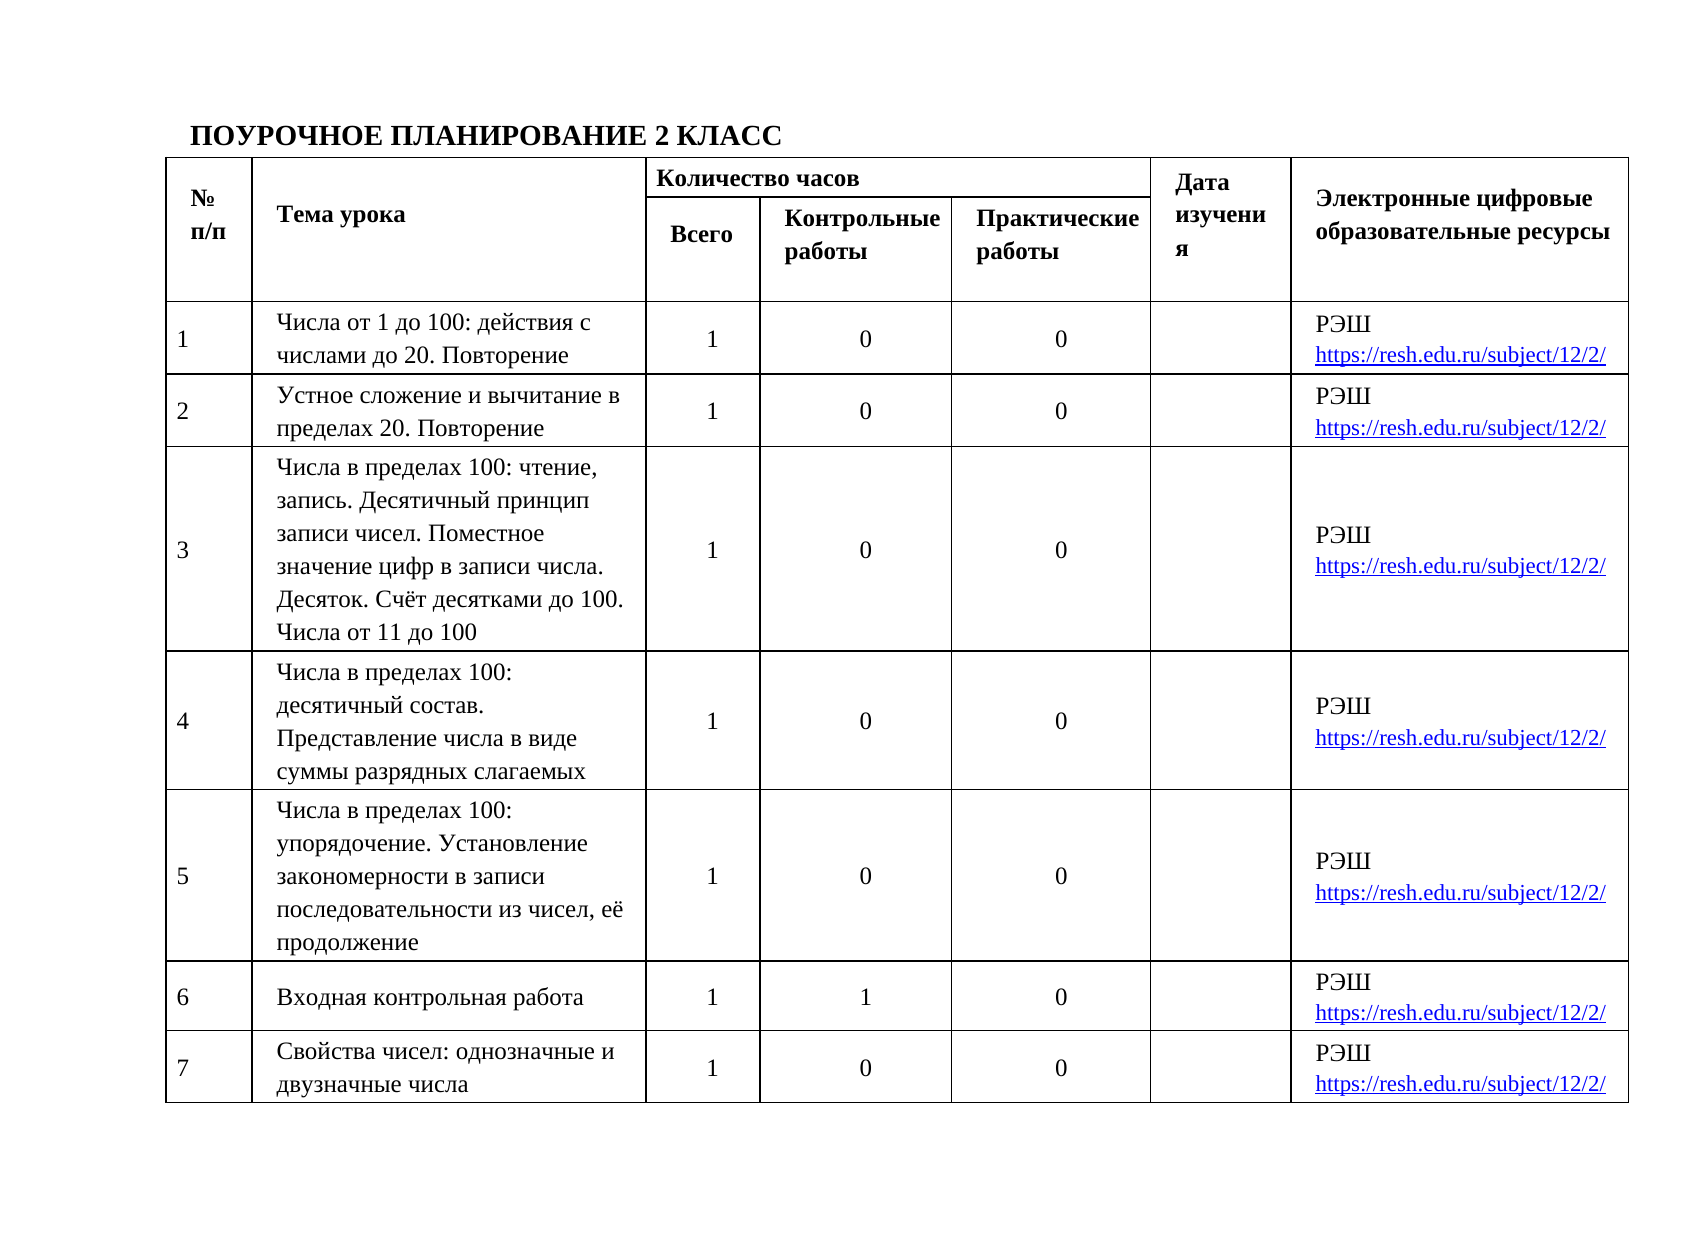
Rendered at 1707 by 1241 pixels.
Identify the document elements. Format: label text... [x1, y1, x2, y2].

table_cell 1 [647, 375, 759, 446]
table_cell 7 [167, 1031, 251, 1102]
table_cell 0 [952, 1031, 1150, 1102]
table_cell 0 [761, 375, 951, 446]
table_cell [1151, 962, 1290, 1029]
table_cell Контрольные работы [761, 198, 951, 301]
table_cell 0 [761, 447, 951, 650]
table_header Тема урока [253, 158, 645, 301]
table_cell 1 [761, 962, 951, 1029]
table_cell 0 [952, 790, 1150, 960]
table_cell 5 [167, 790, 251, 960]
table_cell 0 [952, 652, 1150, 788]
table_cell Числа в пределах 100: десятичный состав. Представление числа в виде суммы разрядных слагаемых [253, 652, 645, 788]
table_cell Устное сложение и вычитание в пределах 20. Повторение [253, 375, 645, 446]
table_cell [1151, 447, 1290, 650]
table_header Количество часов [647, 158, 1150, 196]
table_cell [1292, 1031, 1628, 1102]
table_cell 2 [167, 375, 251, 446]
table_cell РЭШ https://resh.edu.ru/subject/12/2/ [1292, 652, 1628, 788]
table_cell 1 [647, 962, 759, 1029]
table_cell 1 [647, 447, 759, 650]
table_cell [1151, 302, 1290, 373]
table_cell [1151, 652, 1290, 788]
table_cell Практические работы [952, 198, 1150, 301]
table_cell 1 [647, 302, 759, 373]
table_cell Числа от 1 до 100: действия с числами до 20. Повторение [253, 302, 645, 373]
table_cell 1 [167, 302, 251, 373]
table_header Электронные цифровые образовательные ресурсы [1292, 158, 1628, 301]
table_cell РЭШ https://resh.edu.ru/subject/12/2/ [1292, 447, 1628, 650]
table_cell Числа в пределах 100: упорядочение. Установление закономерности в записи последовательности из чисел, её продолжение [253, 790, 645, 960]
table_cell 0 [761, 790, 951, 960]
table_cell 0 [761, 302, 951, 373]
table_header Дата изучения [1151, 158, 1290, 301]
table_cell РЭШ https://resh.edu.ru/subject/12/2/ [1292, 375, 1628, 446]
text ПОУРОЧНОЕ ПЛАНИРОВАНИЕ 2 КЛАСС [190, 118, 1618, 152]
table_cell 0 [761, 1031, 951, 1102]
table_cell Свойства чисел: однозначные и двузначные числа [253, 1031, 645, 1102]
table_cell 1 [647, 1031, 759, 1102]
table_cell 4 [167, 652, 251, 788]
table_cell РЭШ https://resh.edu.ru/subject/12/2/ [1292, 962, 1628, 1029]
table_cell [1151, 790, 1290, 960]
table_cell 0 [952, 447, 1150, 650]
table_cell 0 [952, 302, 1150, 373]
table_cell РЭШ https://resh.edu.ru/subject/12/2/ [1292, 790, 1628, 960]
table_cell Всего [647, 198, 759, 301]
table_cell 0 [761, 652, 951, 788]
table_cell РЭШ https://resh.edu.ru/subject/12/2/ [1292, 302, 1628, 373]
table_cell Входная контрольная работа [253, 962, 645, 1029]
table_cell 1 [647, 652, 759, 788]
table_header № п/п [167, 158, 251, 301]
table_cell [1151, 1031, 1290, 1102]
table_cell 0 [952, 375, 1150, 446]
table_cell 3 [167, 447, 251, 650]
table_cell [1151, 375, 1290, 446]
table_cell 0 [952, 962, 1150, 1029]
table_cell 6 [167, 962, 251, 1029]
table_cell 1 [647, 790, 759, 960]
table_cell Числа в пределах 100: чтение, запись. Десятичный принцип записи чисел. Поместное значение цифр в записи числа. Десяток. Счёт десятками до 100. Числа от 11 до 100 [253, 447, 645, 650]
